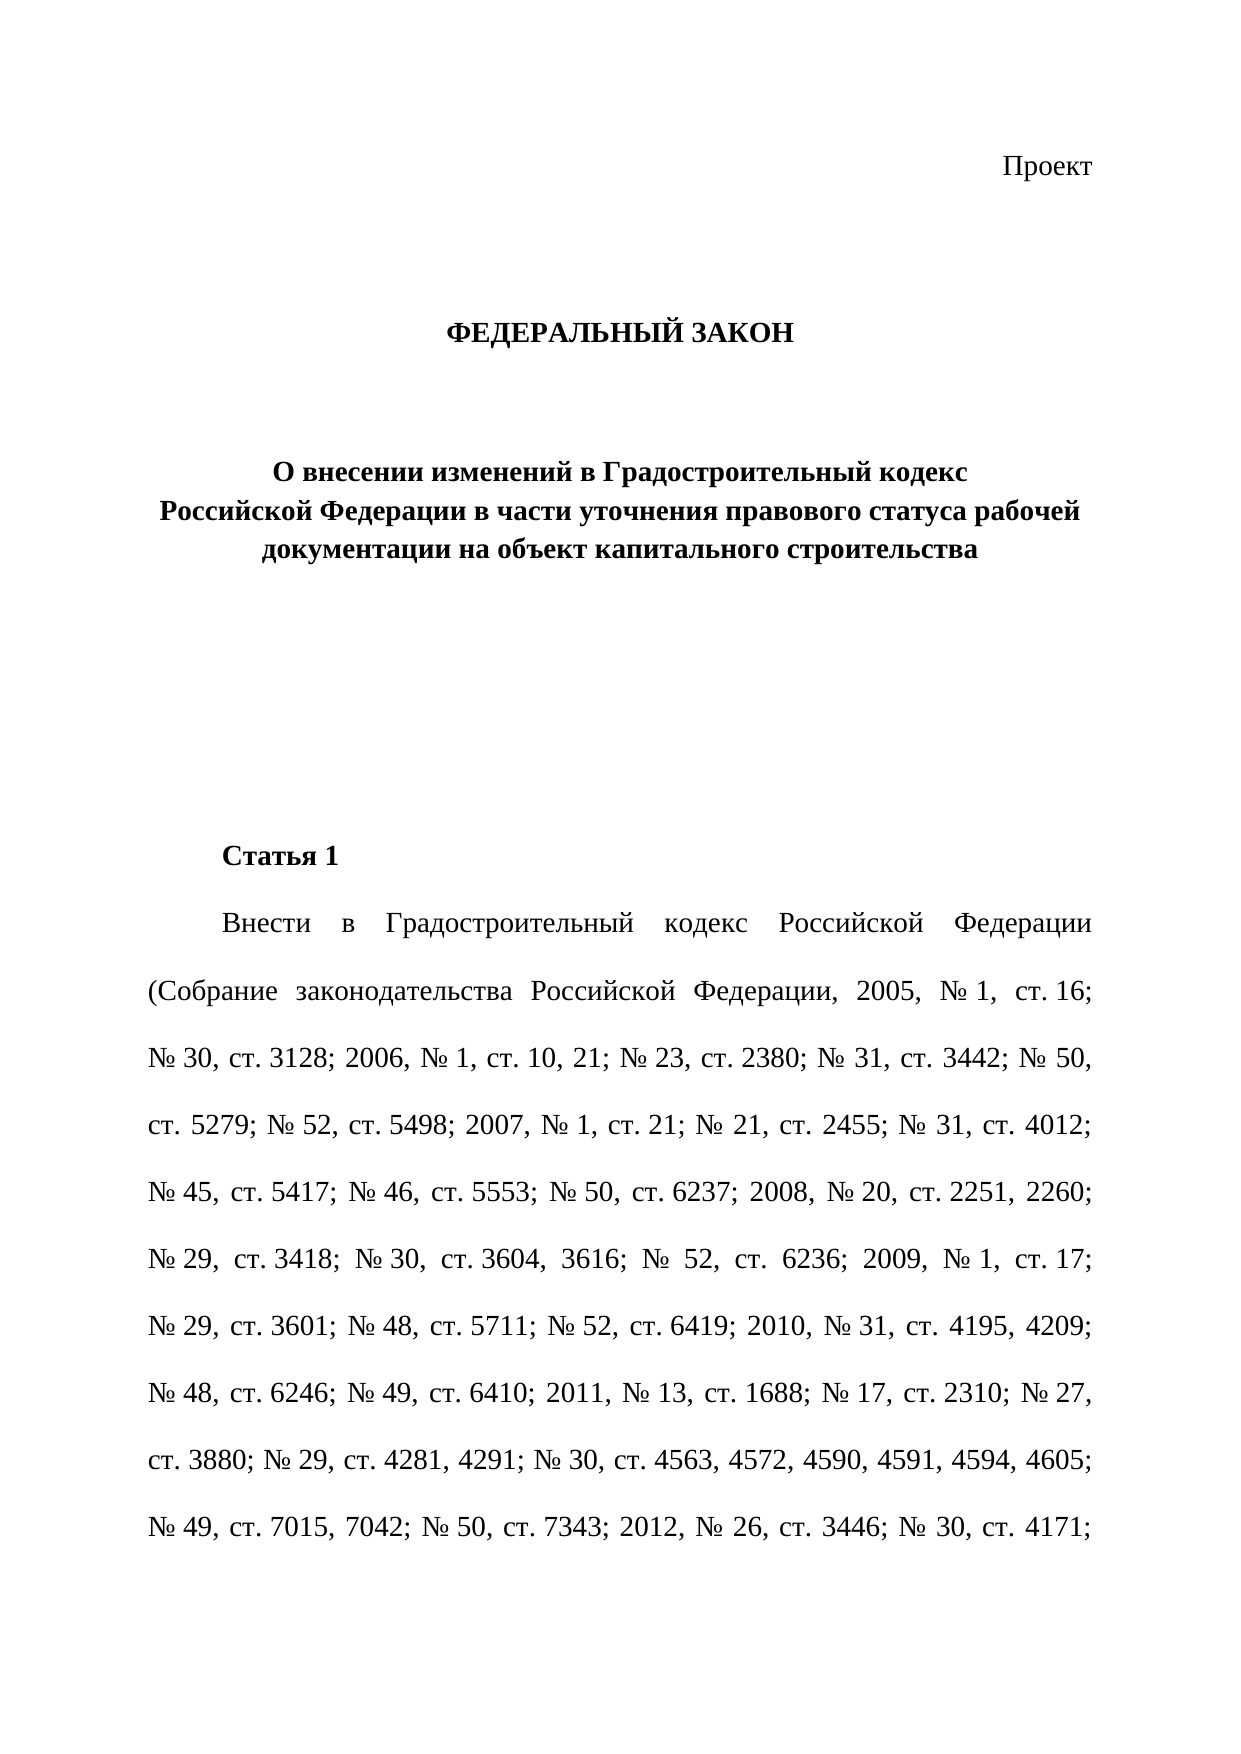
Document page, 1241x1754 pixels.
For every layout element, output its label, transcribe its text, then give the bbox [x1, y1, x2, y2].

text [148, 906, 1092, 1543]
text Российской Федерации в части уточнения правового статуса рабочей документации на объект капитального строительства [148, 493, 1092, 565]
text ФЕДЕРАЛЬНЫЙ ЗАКОН [148, 315, 1092, 349]
text Проект [148, 148, 1092, 181]
text Статья 1 [148, 838, 1092, 872]
text О внесении изменений в Градостроительный кодекс [148, 454, 1092, 488]
